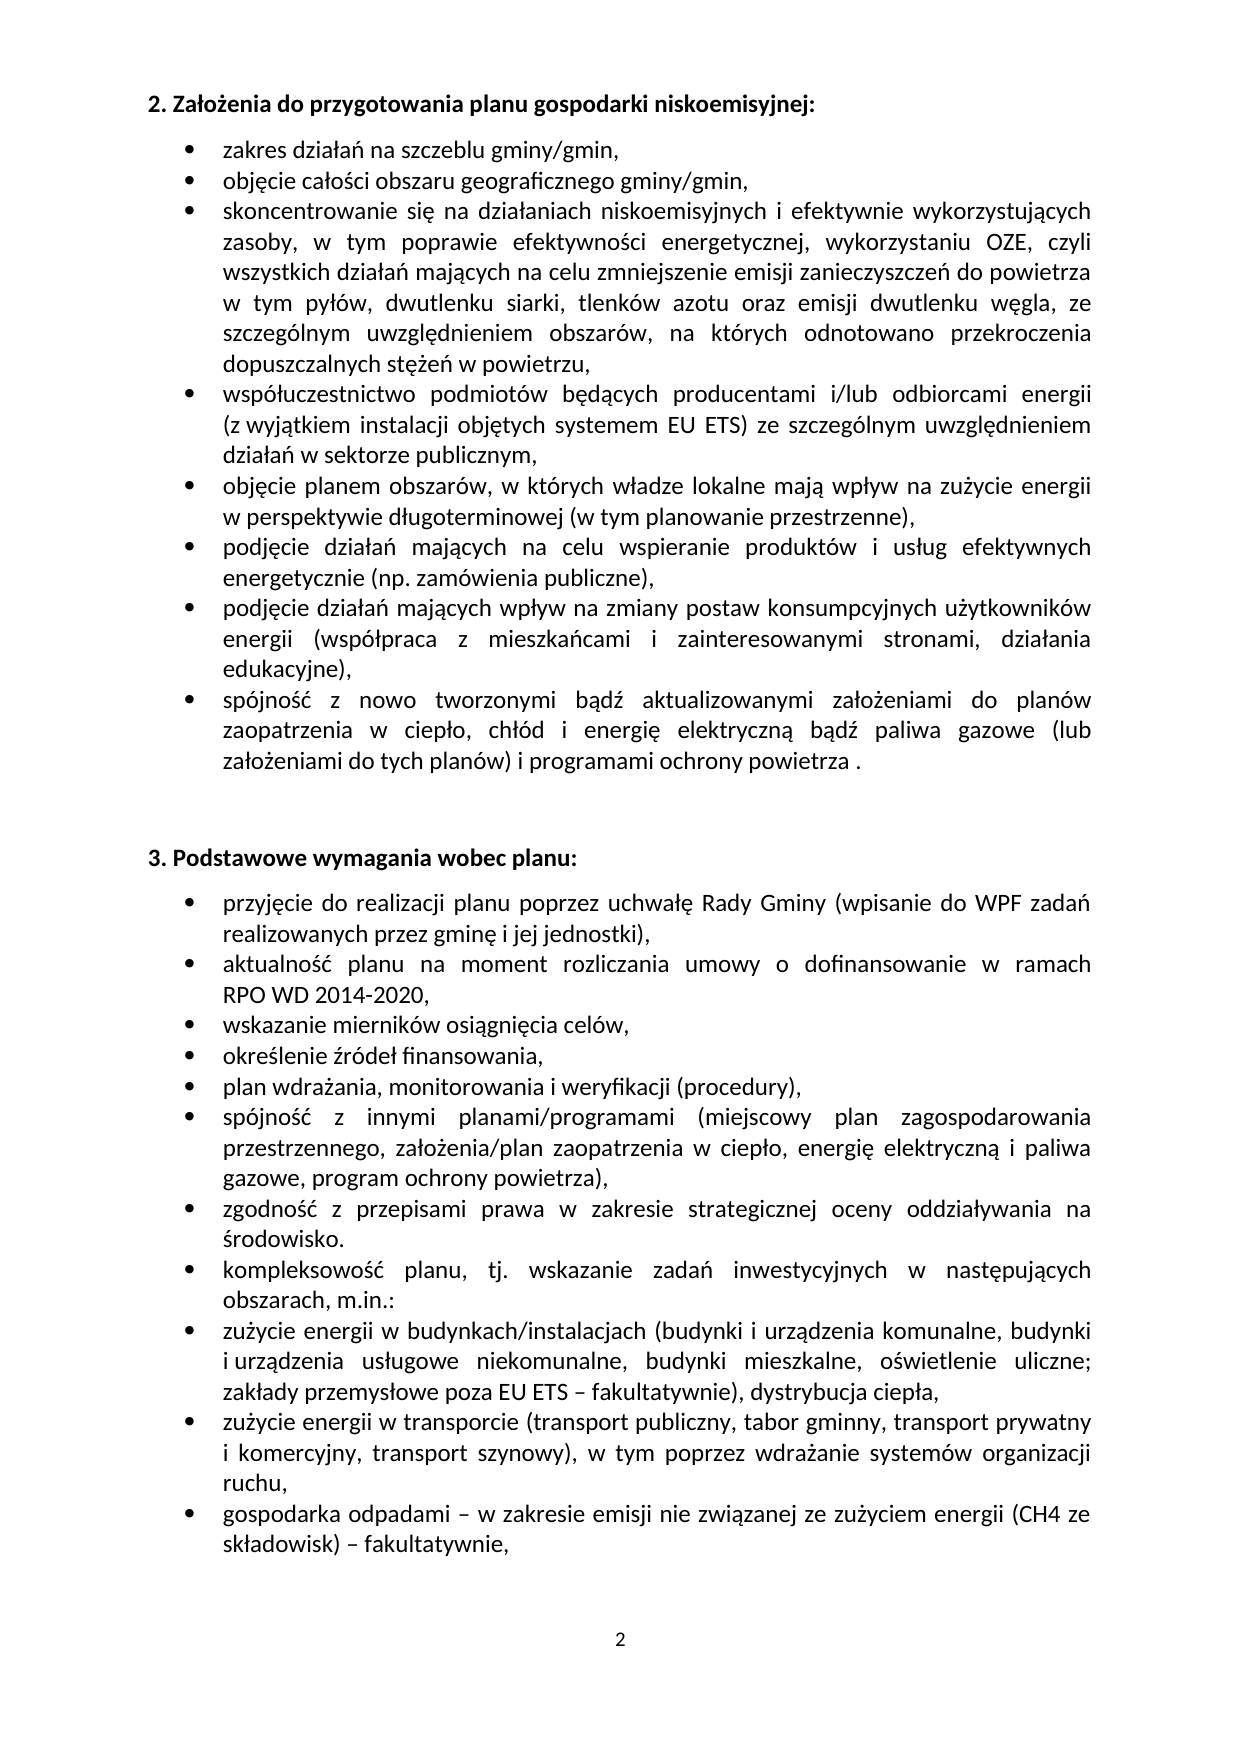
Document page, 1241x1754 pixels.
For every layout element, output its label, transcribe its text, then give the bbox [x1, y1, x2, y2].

list wskazanie mierników osiągnięcia celów, [185, 1010, 1092, 1040]
list zakres działań na szczeblu gminy/gmin, [185, 134, 1092, 165]
list spójność z nowo tworzonymi bądź aktualizowanymi założeniami do planów zaopatrzenia w ciepło, chłód i energię elektryczną bądź paliwa gazowe (lub założeniami do tych planów) i programami ochrony powietrza . [185, 684, 1092, 775]
list określenie źródeł finansowania, [185, 1040, 1092, 1071]
list objęcie planem obszarów, w których władze lokalne mają wpływ na zużycie energii w perspektywie długoterminowej (w tym planowanie przestrzenne), [185, 470, 1092, 531]
list skoncentrowanie się na działaniach niskoemisyjnych i efektywnie wykorzystujących zasoby, w tym poprawie efektywności energetycznej, wykorzystaniu OZE, czyli wszystkich działań mających na celu zmniejszenie emisji zanieczyszczeń do powietrza w tym pyłów, dwutlenku siarki, tlenków azotu oraz emisji dwutlenku węgla, ze szczególnym uwzględnieniem obszarów, na których odnotowano przekroczenia dopuszczalnych stężeń w powietrzu, [185, 195, 1092, 378]
list zużycie energii w transporcie (transport publiczny, tabor gminny, transport prywatny i komercyjny, transport szynowy), w tym poprzez wdrażanie systemów organizacji ruchu, [185, 1406, 1092, 1498]
text 2. Założenia do przygotowania planu gospodarki niskoemisyjnej: [148, 89, 1092, 119]
list zgodność z przepisami prawa w zakresie strategicznej oceny oddziaływania na środowisko. [185, 1193, 1092, 1254]
list kompleksowość planu, tj. wskazanie zadań inwestycyjnych w następujących obszarach, m.in.: [185, 1254, 1092, 1315]
list zużycie energii w budynkach/instalacjach (budynki i urządzenia komunalne, budynki i urządzenia usługowe niekomunalne, budynki mieszkalne, oświetlenie uliczne; zakłady przemysłowe poza EU ETS – fakultatywnie), dystrybucja ciepła, [185, 1315, 1092, 1406]
list współuczestnictwo podmiotów będących producentami i/lub odbiorcami energii (z wyjątkiem instalacji objętych systemem EU ETS) ze szczególnym uwzględnieniem działań w sektorze publicznym, [185, 378, 1092, 470]
list spójność z innymi planami/programami (miejscowy plan zagospodarowania przestrzennego, założenia/plan zaopatrzenia w ciepło, energię elektryczną i paliwa gazowe, program ochrony powietrza), [185, 1101, 1092, 1193]
list aktualność planu na moment rozliczania umowy o dofinansowanie w ramach RPO WD 2014-2020, [185, 949, 1092, 1010]
list plan wdrażania, monitorowania i weryfikacji (procedury), [185, 1071, 1092, 1101]
list gospodarka odpadami – w zakresie emisji nie związanej ze zużyciem energii (CH4 ze składowisk) – fakultatywnie, [185, 1498, 1092, 1559]
list objęcie całości obszaru geograficznego gminy/gmin, [185, 165, 1092, 195]
list przyjęcie do realizacji planu poprzez uchwałę Rady Gminy (wpisanie do WPF zadań realizowanych przez gminę i jej jednostki), [185, 888, 1092, 949]
list podjęcie działań mających wpływ na zmiany postaw konsumpcyjnych użytkowników energii (współpraca z mieszkańcami i zainteresowanymi stronami, działania edukacyjne), [185, 592, 1092, 684]
text 3. Podstawowe wymagania wobec planu: [148, 842, 1092, 872]
list podjęcie działań mających na celu wspieranie produktów i usług efektywnych energetycznie (np. zamówienia publiczne), [185, 531, 1092, 592]
